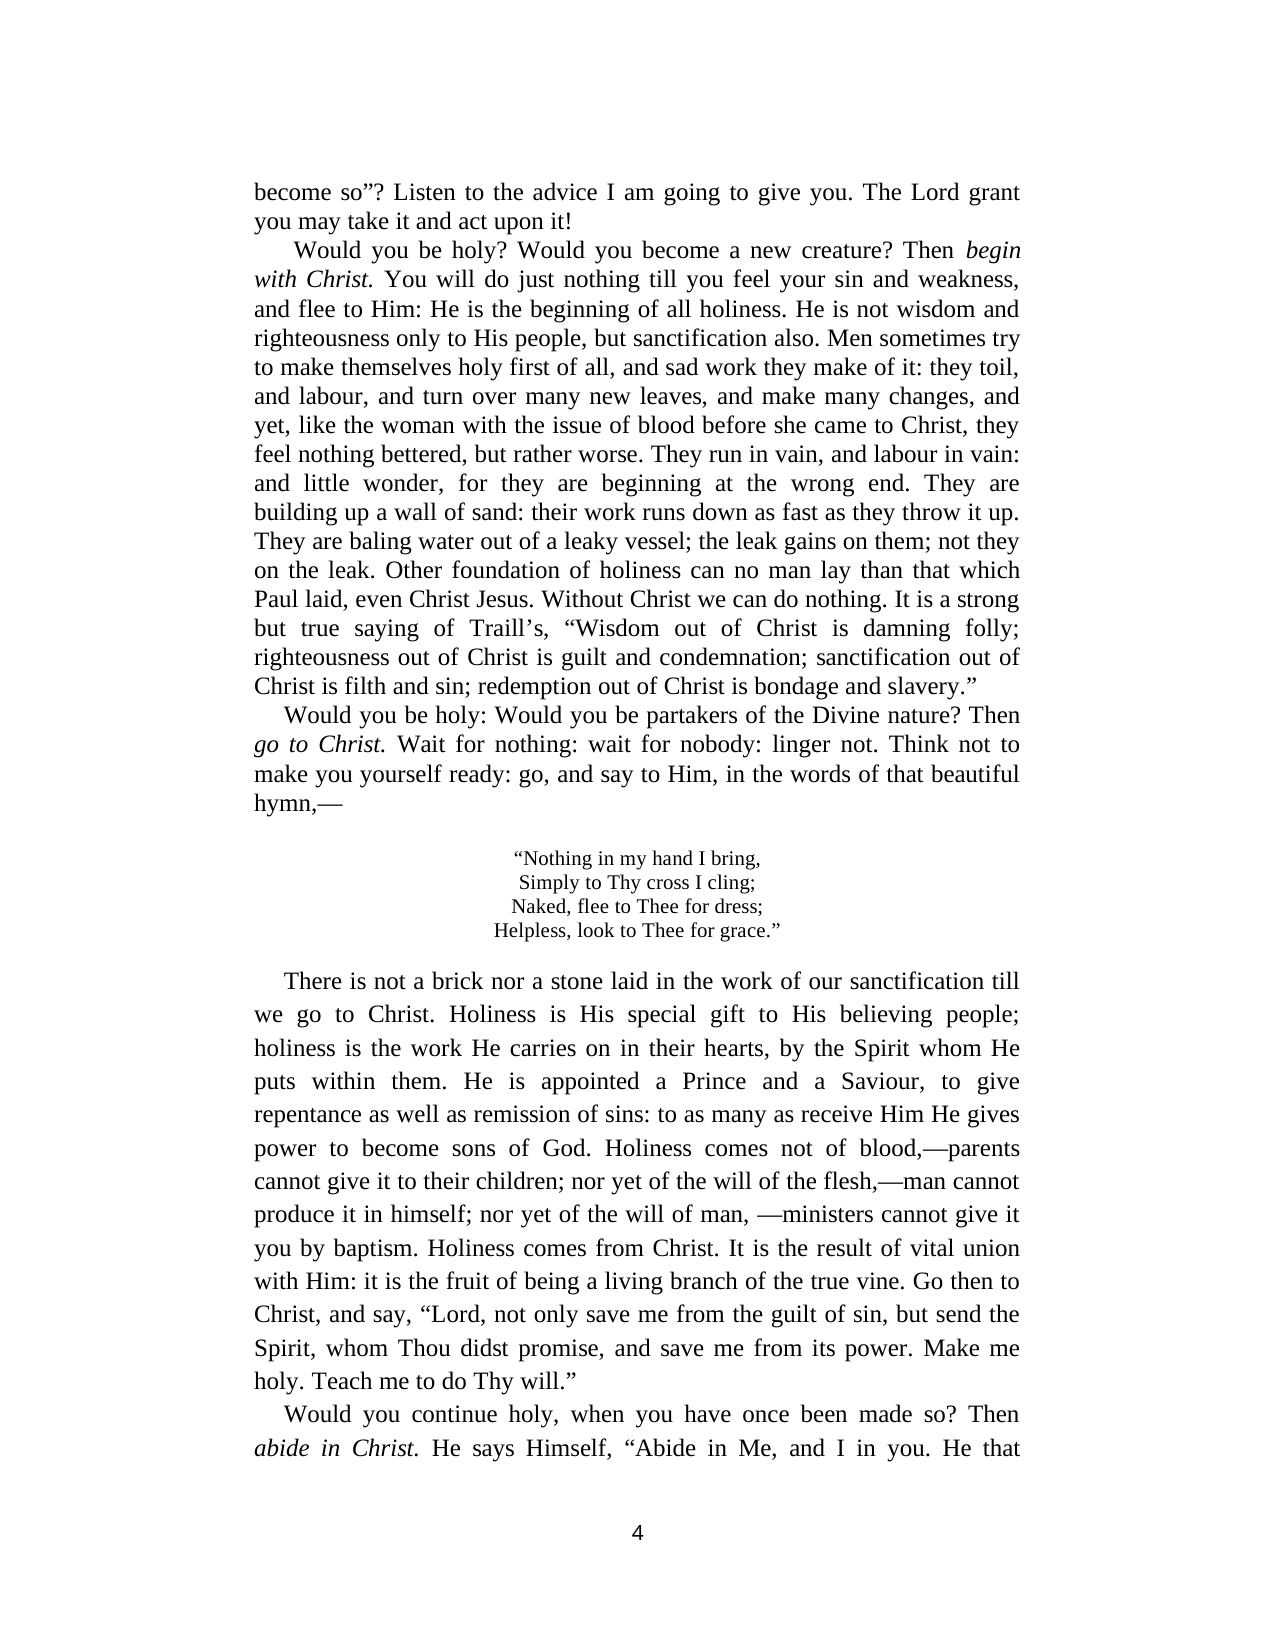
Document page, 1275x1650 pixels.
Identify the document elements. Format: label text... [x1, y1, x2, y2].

text Simply to Thy cross I cling; [254, 870, 1021, 894]
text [254, 1399, 1021, 1462]
text Helpless, look to Thee for grace.” [254, 918, 1021, 942]
text “Nothing in my hand I bring, [254, 846, 1021, 870]
text Would you be holy? Would you become a new creature? Then begin with Christ. You will do just nothing till you feel your sin and weakness, and flee to Him: He is the beginning of all holiness. He is not wisdom and righteousness only to His people, but sanctification also. Men sometimes try to make themselves holy first of all, and sad work they make of it: they toil, and labour, and turn over many new leaves, and make many changes, and yet, like the woman with the issue of blood before she came to Christ, they feel nothing bettered, but rather worse. They run in vain, and labour in vain: and little wonder, for they are beginning at the wrong end. They are building up a wall of sand: their work runs down as fast as they throw it up. They are baling water out of a leaky vessel; the leak gains on them; not they on the leak. Other foundation of holiness can no man lay than that which Paul laid, even Christ Jesus. Without Christ we can do nothing. It is a strong but true saying of Traill’s, “Wisdom out of Christ is damning folly; righteousness out of Christ is guilt and condemnation; sanctification out of Christ is filth and sin; redemption out of Christ is bondage and slavery.” [254, 235, 1021, 700]
text There is not a brick nor a stone laid in the work of our sanctification till we go to Christ. Holiness is His special gift to His believing people; holiness is the work He carries on in their hearts, by the Spirit whom He puts within them. He is appointed a Prince and a Saviour, to give repentance as well as remission of sins: to as many as receive Him He gives power to become sons of God. Holiness comes not of blood,—parents cannot give it to their children; nor yet of the will of the flesh,—man cannot produce it in himself; nor yet of the will of man, —ministers cannot give it you by baptism. Holiness comes from Christ. It is the result of vital union with Him: it is the fruit of being a living branch of the true vine. Go then to Christ, and say, “Lord, not only save me from the guilt of sin, but send the Spirit, whom Thou didst promise, and save me from its power. Make me holy. Teach me to do Thy will.” [254, 966, 1021, 1395]
text Naked, flee to Thee for dress; [254, 894, 1021, 918]
text Would you be holy: Would you be partakers of the Divine nature? Then go to Christ. Wait for nothing: wait for nobody: linger not. Think not to make you yourself ready: go, and say to Him, in the words of that beautiful hymn,— [254, 700, 1021, 817]
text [254, 177, 1021, 235]
